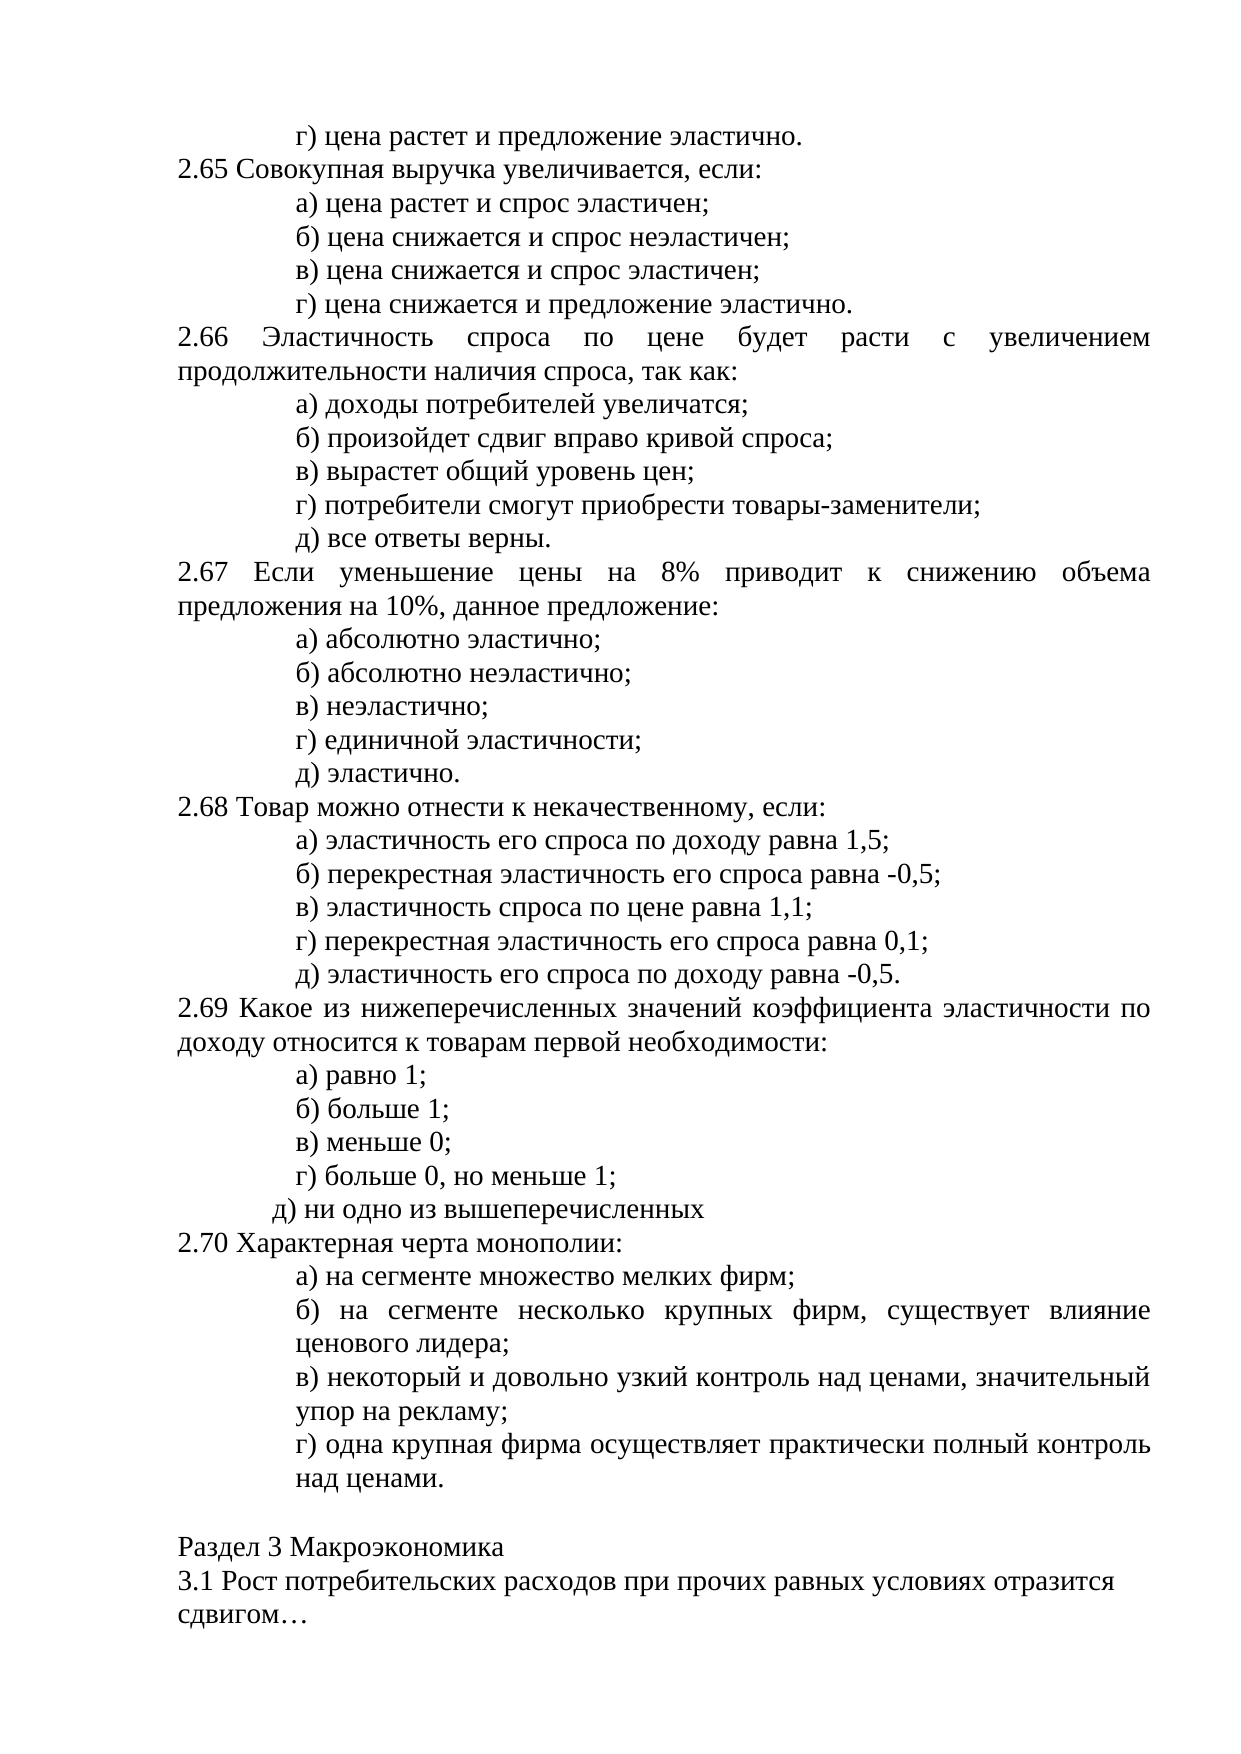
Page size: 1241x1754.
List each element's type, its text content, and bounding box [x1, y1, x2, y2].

text г) потребители смогут приобрести товары-заменители; [295, 487, 1152, 521]
text г) одна крупная фирма осуществляет практически полный контроль над ценами. [295, 1426, 1152, 1493]
text а) на сегменте множество мелких фирм; [295, 1258, 1152, 1292]
text б) абсолютно неэластично; [295, 655, 1152, 688]
text д) эластичность его спроса по доходу равна -0,5. [295, 957, 1152, 990]
text г) единичной эластичности; [295, 722, 1152, 755]
text в) эластичность спроса по цене равна 1,1; [295, 889, 1152, 923]
text б) произойдет сдвиг вправо кривой спроса; [295, 420, 1152, 453]
text б) перекрестная эластичность его спроса равна -0,5; [295, 856, 1152, 889]
text 3.1 Рост потребительских расходов при прочих равных условиях отразится сдвигом… [177, 1563, 1152, 1630]
text в) меньше 0; [295, 1124, 1152, 1158]
text д) все ответы верны. [295, 521, 1152, 554]
text г) больше 0, но меньше 1; [295, 1158, 1152, 1191]
text д) ни одно из вышеперечисленных [177, 1191, 1152, 1225]
text 2.66 Эластичность спроса по цене будет расти с увеличением продолжительности наличия спроса, так как: [177, 319, 1152, 386]
text а) абсолютно эластично; [295, 621, 1152, 655]
text а) доходы потребителей увеличатся; [295, 386, 1152, 420]
text а) эластичность его спроса по доходу равна 1,5; [295, 822, 1152, 856]
text 2.65 Совокупная выручка увеличивается, если: [177, 152, 1152, 185]
text б) цена снижается и спрос неэластичен; [295, 219, 1152, 252]
text г) цена растет и предложение эластично. [295, 118, 1152, 152]
text г) цена снижается и предложение эластично. [295, 286, 1152, 319]
text в) некоторый и довольно узкий контроль над ценами, значительный упор на рекламу; [295, 1359, 1152, 1426]
text 2.68 Товар можно отнести к некачественному, если: [177, 789, 1152, 822]
text а) цена растет и спрос эластичен; [295, 185, 1152, 219]
text в) вырастет общий уровень цен; [295, 453, 1152, 487]
text а) равно 1; [295, 1057, 1152, 1091]
text б) больше 1; [295, 1091, 1152, 1124]
text б) на сегменте несколько крупных фирм, существует влияние ценового лидера; [295, 1292, 1152, 1359]
text д) эластично. [295, 755, 1152, 789]
text в) неэластично; [295, 688, 1152, 722]
text 2.70 Характерная черта монополии: [177, 1225, 1152, 1258]
text Раздел 3 Макроэкономика [177, 1529, 1152, 1563]
text г) перекрестная эластичность его спроса равна 0,1; [295, 923, 1152, 957]
text 2.67 Если уменьшение цены на 8% приводит к снижению объема предложения на 10%, данное предложение: [177, 554, 1152, 621]
text 2.69 Какое из нижеперечисленных значений коэффициента эластичности по доходу относится к товарам первой необходимости: [177, 990, 1152, 1057]
text в) цена снижается и спрос эластичен; [295, 252, 1152, 286]
